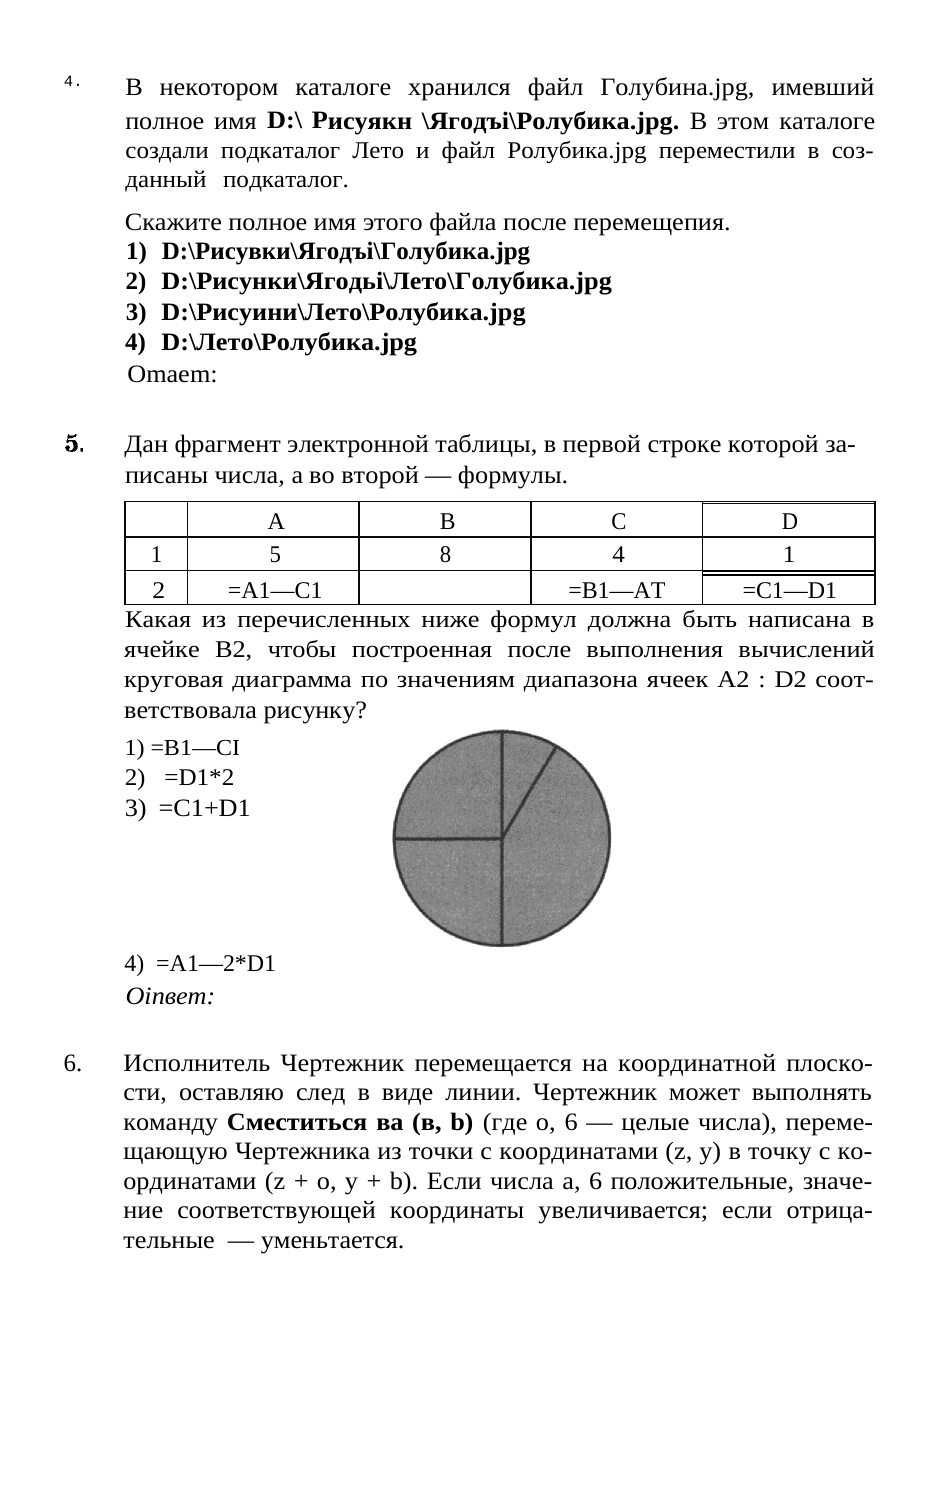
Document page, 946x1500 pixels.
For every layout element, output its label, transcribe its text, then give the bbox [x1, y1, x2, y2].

picture [65, 434, 83, 452]
table_cell [360, 571, 530, 604]
table_header С [532, 502, 702, 536]
list D:\Рисувки\Ягодъі\Голубика.јрg [126, 237, 889, 265]
subtitle Скажите полное имя этого файла после перемещепия. [124, 208, 889, 237]
list Исполнитель Чертежник перемещается на координатной плоско- сти, оставляю след в виде линии. Чертежник может выполнять команду Сместиться ва (в, b) (где о, 6 — целые числа), переме- щающую Чертежника из точки с координатами (z, у) в точку с ко- ординатами (z + о, у + b). Если числа а, 6 положительные, значе- ние соответствующей координаты увеличивается; если отрица- тельные — уменьтается. [63, 1048, 873, 1254]
list В некотором каталоге хранился файл Голубина.јрg, имевший полное имя D:\ Рисуякн \Ягодъі\Ролубика.јрg. В этом каталоге создали подкаталог Лето и файл Ролубика.јрg переместили в соз- данный подкаталог. [64, 72, 875, 193]
table_header В [360, 502, 530, 536]
text Какая из перечисленных ниже формул должна быть написана в ячейке B2, чтобы построенная после выполнения вычислений круговая диаграмма по значениям диапазона ячеек A2 : D2 соот- ветствовала рисунку? [124, 605, 875, 724]
table_cell 5 [188, 538, 358, 569]
table_cell =A1—C1 [188, 571, 358, 604]
text Оіпвет: [125, 981, 889, 1009]
table_cell =B1—AT [532, 571, 702, 604]
table_cell 4 [532, 538, 702, 569]
table_header А [188, 502, 358, 536]
text 1) =B1—CI 2) =D1*2 3) =C1+D1 [124, 734, 253, 822]
picture [392, 729, 612, 948]
table_cell 2 [126, 571, 187, 604]
list D:\Рисунки\Ягодьі\Лето\Голубика.јрg [125, 266, 889, 295]
table_cell =C1—D1 [703, 576, 874, 604]
table_cell 1 [126, 538, 187, 569]
text 4) =A1—2*D1 [124, 824, 889, 977]
text Omaem: [127, 359, 889, 388]
table_cell 1 [703, 538, 874, 569]
text Дан фрагмент электронной таблицы, в первой строке которой за- писаны числа, а во второй — формулы. [124, 429, 889, 489]
list D:\Рисуини\Лето\Ролубика.јрg [126, 297, 889, 325]
table_header D [703, 504, 874, 536]
table_header [126, 502, 187, 536]
list D:\Лето\Ролубика.јрg [125, 327, 889, 355]
table_cell 8 [360, 538, 530, 569]
